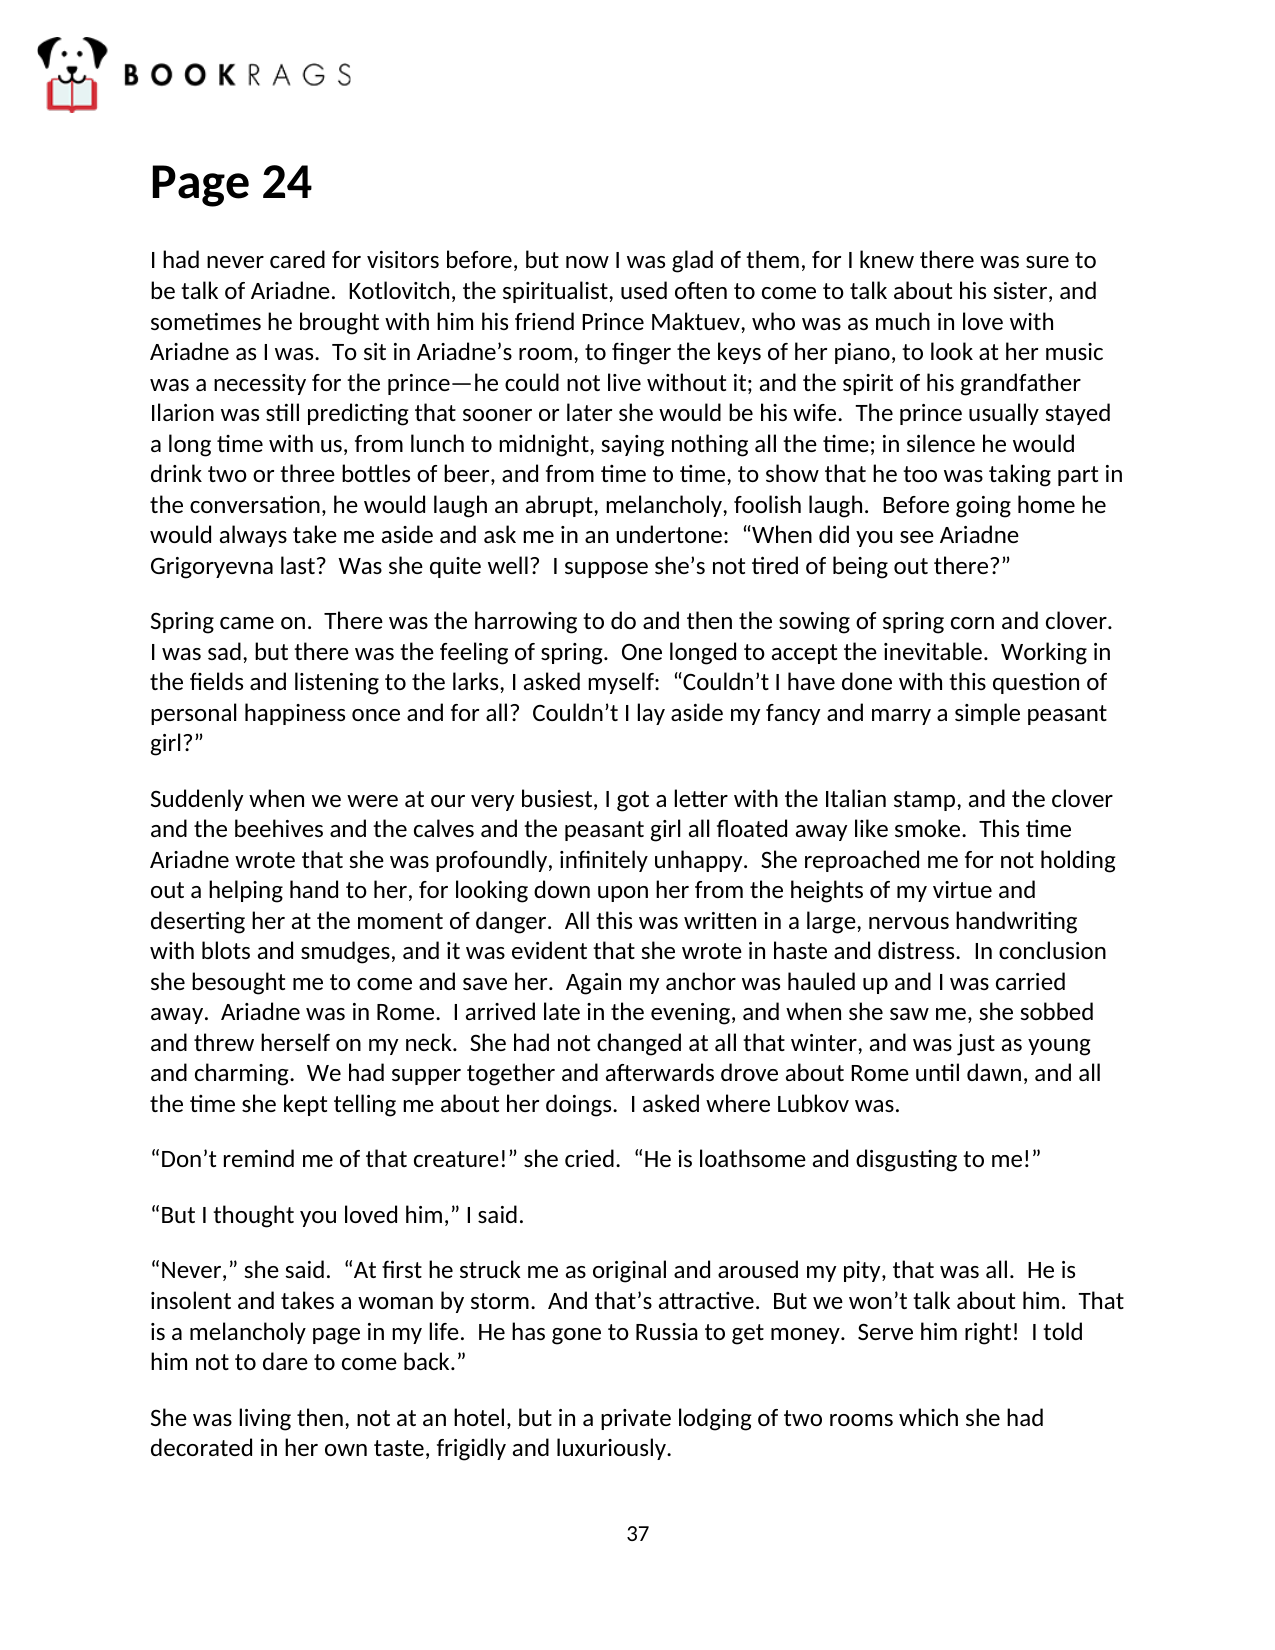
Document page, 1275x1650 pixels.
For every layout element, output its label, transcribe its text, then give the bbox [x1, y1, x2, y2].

text I had never cared for visitors before, but now I was glad of them, for I knew there was sure to be talk of Ariadne. Kotlovitch, the spiritualist, used often to come to talk about his sister, and sometimes he brought with him his friend Prince Maktuev, who was as much in love with Ariadne as I was. To sit in Ariadne’s room, to finger the keys of her piano, to look at her music was a necessity for the prince—­he could not live without it; and the spirit of his grandfather Ilarion was still predicting that sooner or later she would be his wife. The prince usually stayed a long time with us, from lunch to midnight, saying nothing all the time; in silence he would drink two or three bottles of beer, and from time to time, to show that he too was taking part in the conversation, he would laugh an abrupt, melancholy, foolish laugh. Before going home he would always take me aside and ask me in an undertone: “When did you see Ariadne Grigoryevna last? Was she quite well? I suppose she’s not tired of being out there?” [150, 244, 1125, 580]
text She was living then, not at an hotel, but in a private lodging of two rooms which she had decorated in her own taste, frigidly and luxuriously. [150, 1402, 1125, 1463]
text “But I thought you loved him,” I said. [150, 1199, 1125, 1230]
text Suddenly when we were at our very busiest, I got a letter with the Italian stamp, and the clover and the beehives and the calves and the peasant girl all floated away like smoke. This time Ariadne wrote that she was profoundly, infinitely unhappy. She reproached me for not holding out a helping hand to her, for looking down upon her from the heights of my virtue and deserting her at the moment of danger. All this was written in a large, nervous handwriting with blots and smudges, and it was evident that she wrote in haste and distress. In conclusion she besought me to come and save her. Again my anchor was hauled up and I was carried away. Ariadne was in Rome. I arrived late in the evening, and when she saw me, she sobbed and threw herself on my neck. She had not changed at all that winter, and was just as young and charming. We had supper together and afterwards drove about Rome until dawn, and all the time she kept telling me about her doings. I asked where Lubkov was. [150, 783, 1125, 1119]
picture [37, 37, 351, 113]
text “Never,” she said. “At first he struck me as original and aroused my pity, that was all. He is insolent and takes a woman by storm. And that’s attractive. But we won’t talk about him. That is a melancholy page in my life. He has gone to Russia to get money. Serve him right! I told him not to dare to come back.” [150, 1255, 1125, 1377]
text Page 24 [150, 150, 1125, 211]
text Spring came on. There was the harrowing to do and then the sowing of spring corn and clover. I was sad, but there was the feeling of spring. One longed to accept the inevitable. Working in the fields and listening to the larks, I asked myself: “Couldn’t I have done with this question of personal happiness once and for all? Couldn’t I lay aside my fancy and marry a simple peasant girl?” [150, 605, 1125, 758]
text “Don’t remind me of that creature!” she cried. “He is loathsome and disgusting to me!” [150, 1144, 1125, 1174]
